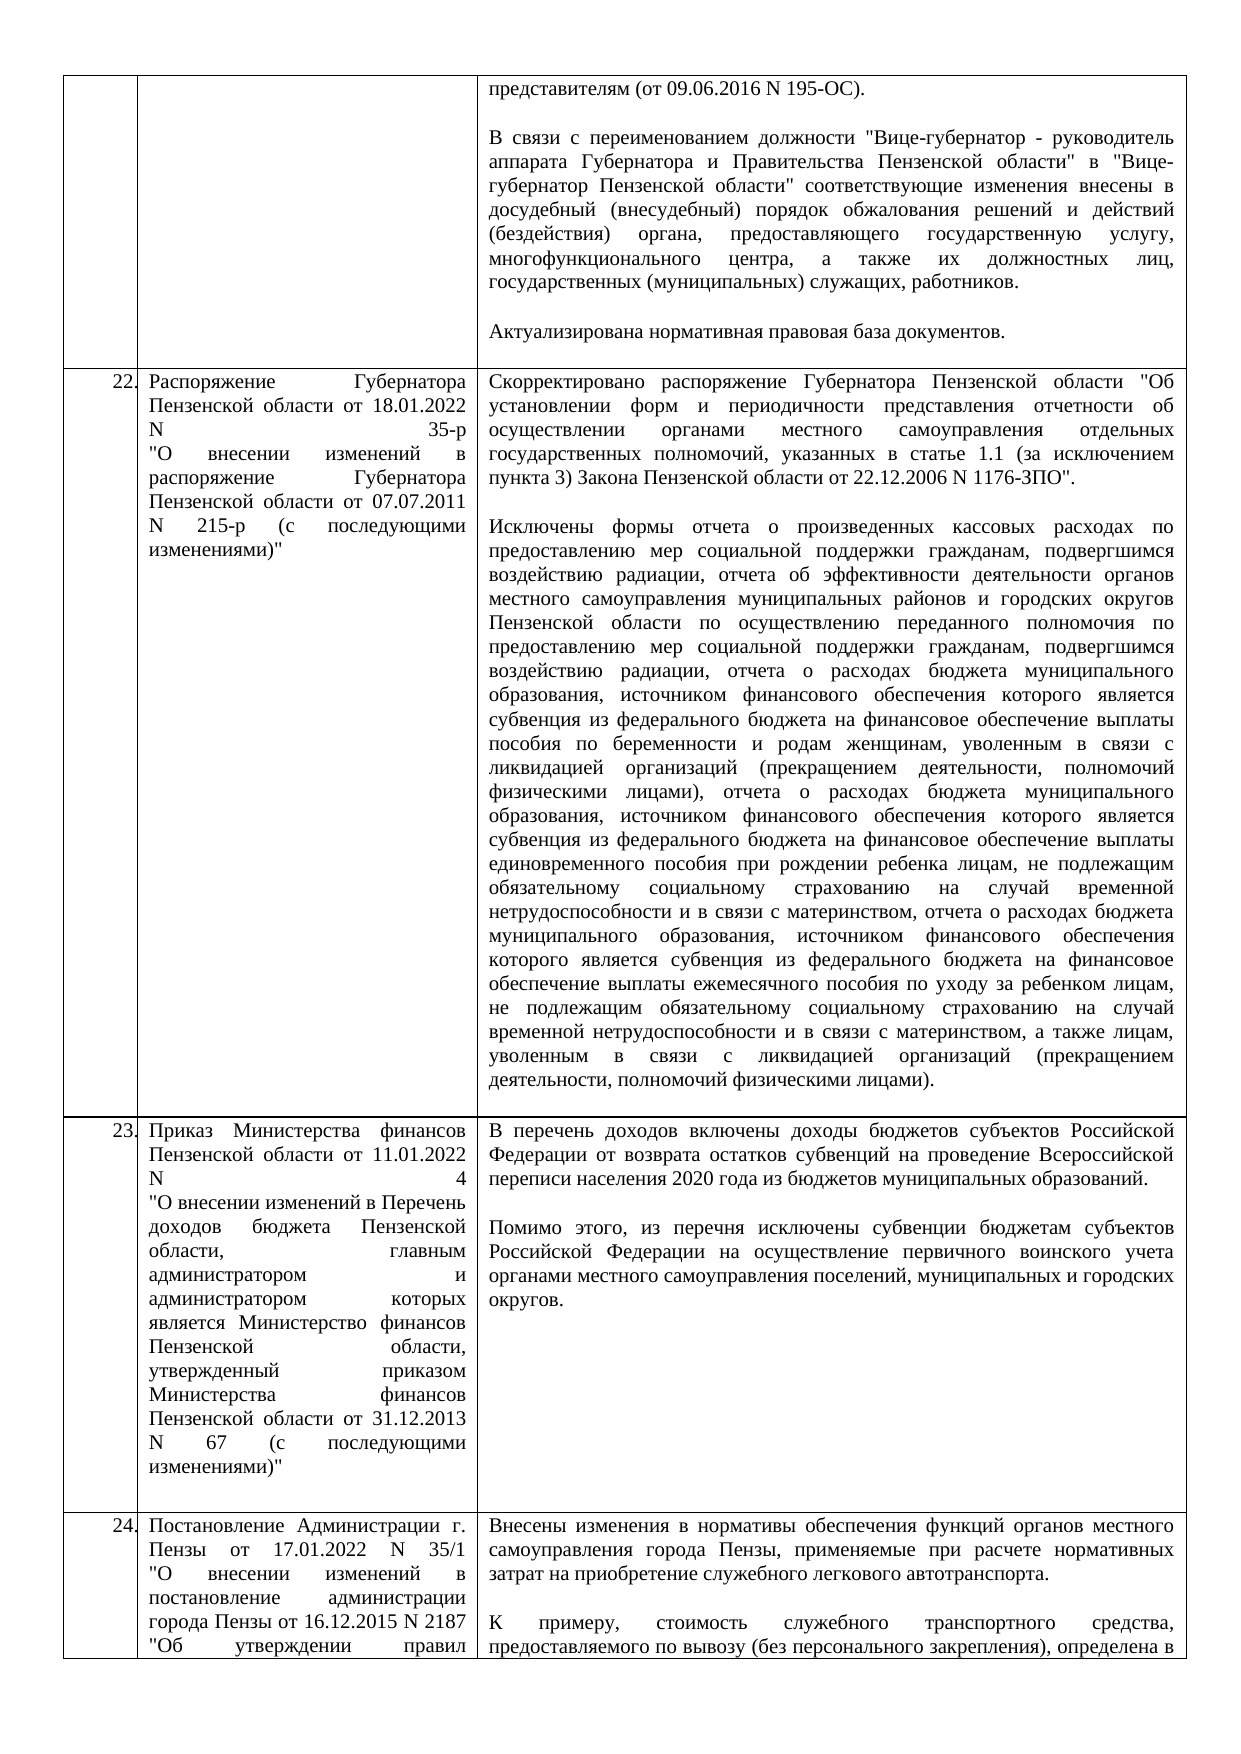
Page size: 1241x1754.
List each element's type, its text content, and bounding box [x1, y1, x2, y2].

table_cell Распоряжение Губернатора Пензенской области от 18.01.2022 N 35-р "О внесении изменений в распоряжение Губернатора Пензенской области от 07.07.2011 N 215-р (с последующими изменениями)" [138, 369, 477, 1116]
table_cell В перечень доходов включены доходы бюджетов субъектов Российской Федерации от возврата остатков субвенций на проведение Всероссийской переписи населения 2020 года из бюджетов муниципальных образований. Помимо этого, из перечня исключены субвенции бюджетам субъектов Российской Федерации на осуществление первичного воинского учета органами местного самоуправления поселений, муниципальных и городских округов. [478, 1118, 1186, 1512]
table_cell [64, 1513, 137, 1658]
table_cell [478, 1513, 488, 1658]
table_cell [64, 1118, 137, 1512]
table_cell [64, 76, 137, 368]
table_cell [138, 76, 477, 368]
table_cell Приказ Министерства финансов Пензенской области от 11.01.2022 N 4 "О внесении изменений в Перечень доходов бюджета Пензенской области, главным администратором и администратором которых является Министерство финансов Пензенской области, утвержденный приказом Министерства финансов Пензенской области от 31.12.2013 N 67 (с последующими изменениями)" [138, 1118, 477, 1512]
table_cell [64, 369, 137, 1116]
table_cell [138, 1513, 477, 1658]
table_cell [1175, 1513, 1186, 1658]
table_cell Скорректировано распоряжение Губернатора Пензенской области "Об установлении форм и периодичности представления отчетности об осуществлении органами местного самоуправления отдельных государственных полномочий, указанных в статье 1.1 (за исключением пункта 3) Закона Пензенской области от 22.12.2006 N 1176-ЗПО". Исключены формы отчета о произведенных кассовых расходах по предоставлению мер социальной поддержки гражданам, подвергшимся воздействию радиации, отчета об эффективности деятельности органов местного самоуправления муниципальных районов и городских округов Пензенской области по осуществлению переданного полномочия по предоставлению мер социальной поддержки гражданам, подвергшимся воздействию радиации, отчета о расходах бюджета муниципального образования, источником финансового обеспечения которого является субвенция из федерального бюджета на финансовое обеспечение выплаты пособия по беременности и родам женщинам, уволенным в связи с ликвидацией организаций (прекращением деятельности, полномочий физическими лицами), отчета о расходах бюджета муниципального образования, источником финансового обеспечения которого является субвенция из федерального бюджета на финансовое обеспечение выплаты единовременного пособия при рождении ребенка лицам, не подлежащим обязательному социальному страхованию на случай временной нетрудоспособности и в связи с материнством, отчета о расходах бюджета муниципального образования, источником финансового обеспечения которого является субвенция из федерального бюджета на финансовое обеспечение выплаты ежемесячного пособия по уходу за ребенком лицам, не подлежащим обязательному социальному страхованию на случай временной нетрудоспособности и в связи с материнством, а также лицам, уволенным в связи с ликвидацией организаций (прекращением деятельности, полномочий физическими лицами). [478, 369, 1186, 1116]
